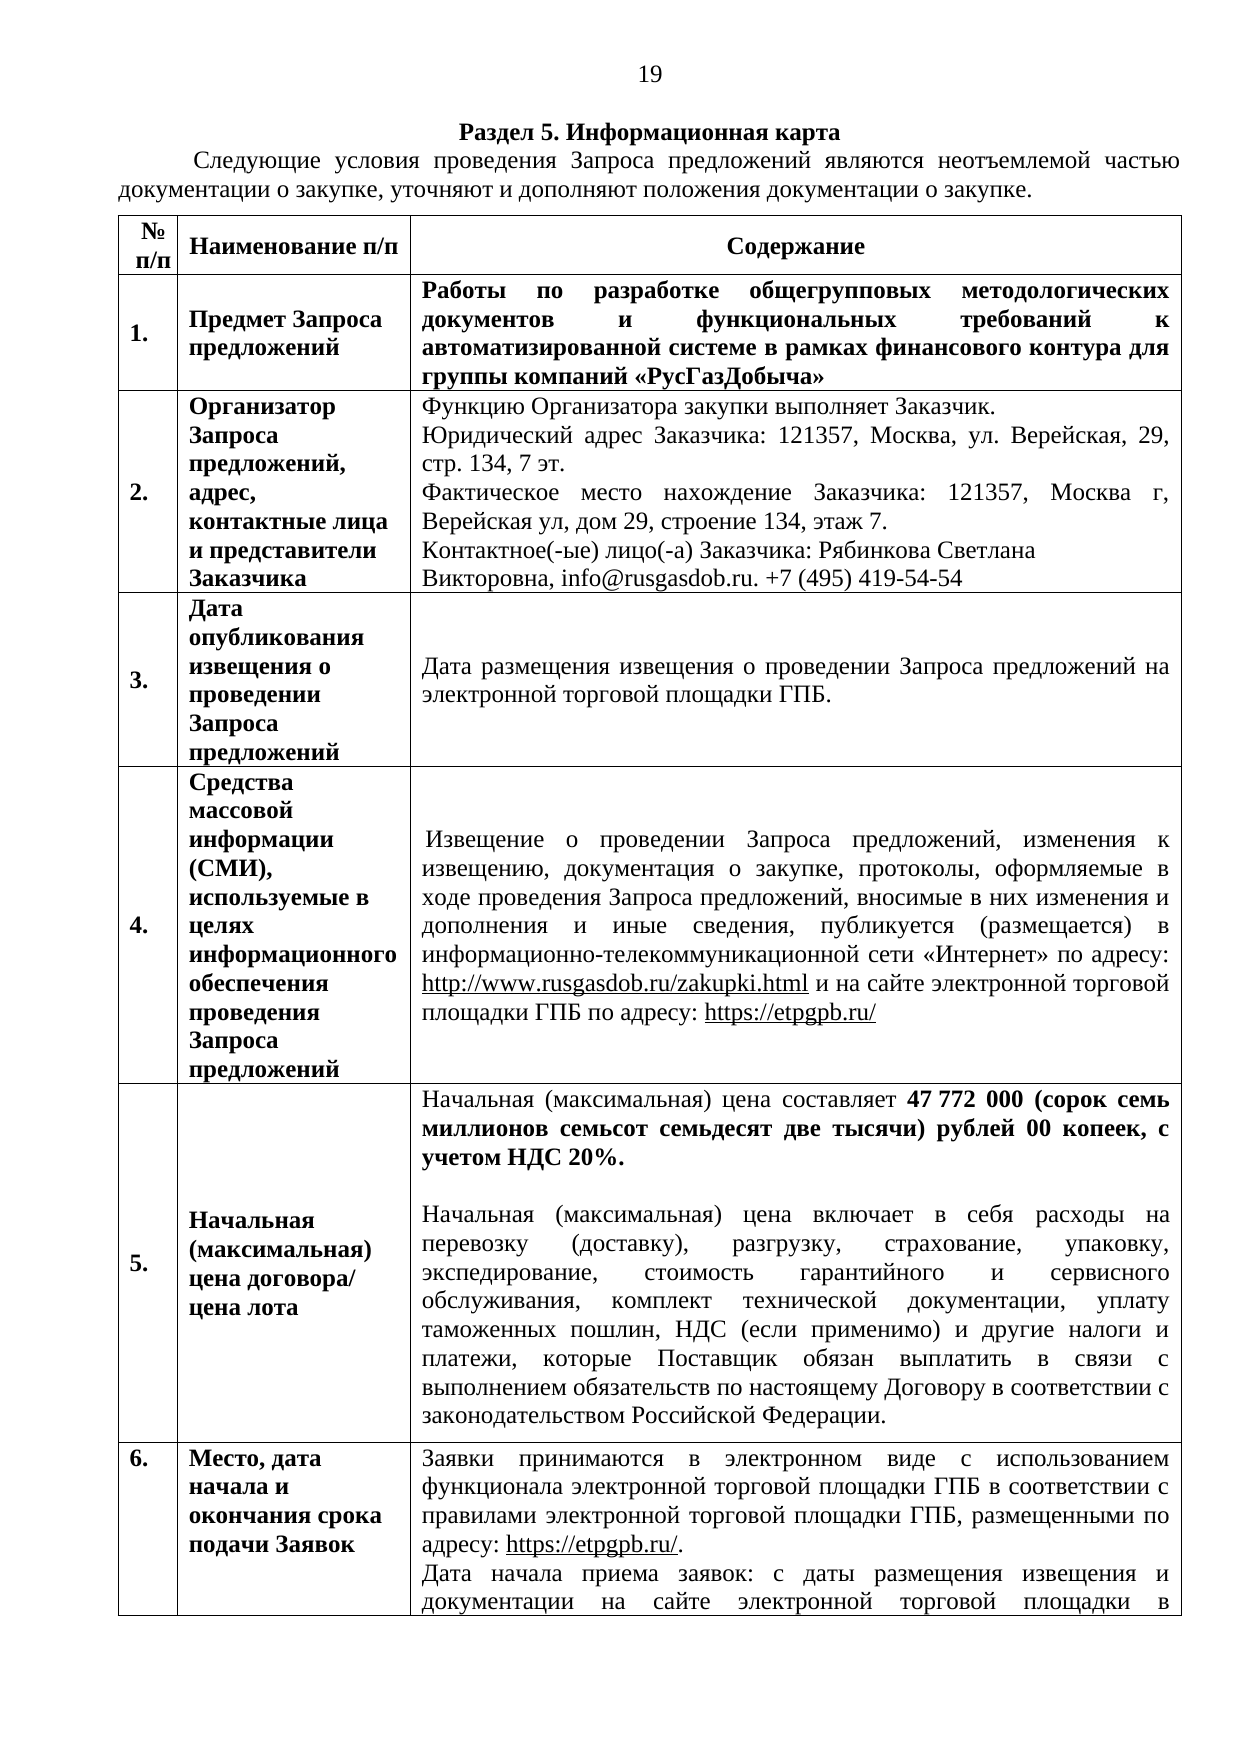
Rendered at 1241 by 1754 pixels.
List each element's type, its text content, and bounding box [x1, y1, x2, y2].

table_cell Средства массовой информации (СМИ), используемые в целях информационного обеспечения проведения Запроса предложений [178, 767, 410, 1083]
table_cell Начальная (максимальная) цена составляет 47 772 000 (сорок семь миллионов семьсот семьдесят две тысячи) рублей 00 копеек, с учетом НДС 20%. Начальная (максимальная) цена включает в себя расходы на перевозку (доставку), разгрузку, страхование, упаковку, экспедирование, стоимость гарантийного и сервисного обслуживания, комплект технической документации, уплату таможенных пошлин, НДС (если применимо) и другие налоги и платежи, которые Поставщик обязан выплатить в связи с выполнением обязательств по настоящему Договору в соответствии с законодательством Российской Федерации. [411, 1084, 1181, 1442]
table_cell Дата опубликования извещения о проведении Запроса предложений [178, 593, 410, 766]
table_cell Дата размещения извещения о проведении Запроса предложений на электронной торговой площадки ГПБ. [411, 593, 1181, 766]
table_cell 4. [119, 767, 177, 1083]
table_cell 1. [119, 275, 177, 390]
table_cell Начальная (максимальная) цена договора/ цена лота [178, 1084, 410, 1442]
table_cell Предмет Запроса предложений [178, 275, 410, 390]
table_header № п/п [119, 216, 177, 274]
table_cell Функцию Организатора закупки выполняет Заказчик. Юридический адрес Заказчика: 121357, Москва, ул. Верейская, 29, стр. 134, 7 эт. Фактическое место нахождение Заказчика: 121357, Москва г, Верейская ул, дом 29, строение 134, этаж 7. Контактное(-ые) лицо(-а) Заказчика: Рябинкова Светлана Викторовна, info@rusgasdob.ru. +7 (495) 419-54-54 [411, 391, 1181, 592]
table_header Содержание [411, 216, 1181, 274]
table_cell 2. [119, 391, 177, 592]
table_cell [411, 1443, 1181, 1615]
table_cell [178, 1443, 410, 1615]
table_cell Извещение о проведении Запроса предложений, изменения к извещению, документация о закупке, протоколы, оформляемые в ходе проведения Запроса предложений, вносимые в них изменения и дополнения и иные сведения, публикуется (размещается) в информационно-телекоммуникационной сети «Интернет» по адресу: http://www.rusgasdob.ru/zakupki.html и на сайте электронной торговой площадки ГПБ по адресу: https://etpgpb.ru/ [411, 767, 1181, 1083]
text Раздел 5. Информационная карта [118, 117, 1181, 145]
table_cell Работы по разработке общегрупповых методологических документов и функциональных требований к автоматизированной системе в рамках финансового контура для группы компаний «РусГазДобыча» [411, 275, 1181, 390]
list Следующие условия проведения Запроса предложений являются неотъемлемой частью документации о закупке, уточняют и дополняют положения документации о закупке. [118, 145, 1181, 203]
table_cell 3. [119, 593, 177, 766]
table_header Наименование п/п [178, 216, 410, 274]
table_cell 5. [119, 1084, 177, 1442]
table_cell Организатор Запроса предложений, адрес, контактные лица и представители Заказчика [178, 391, 410, 592]
table_cell 6. [119, 1443, 177, 1615]
